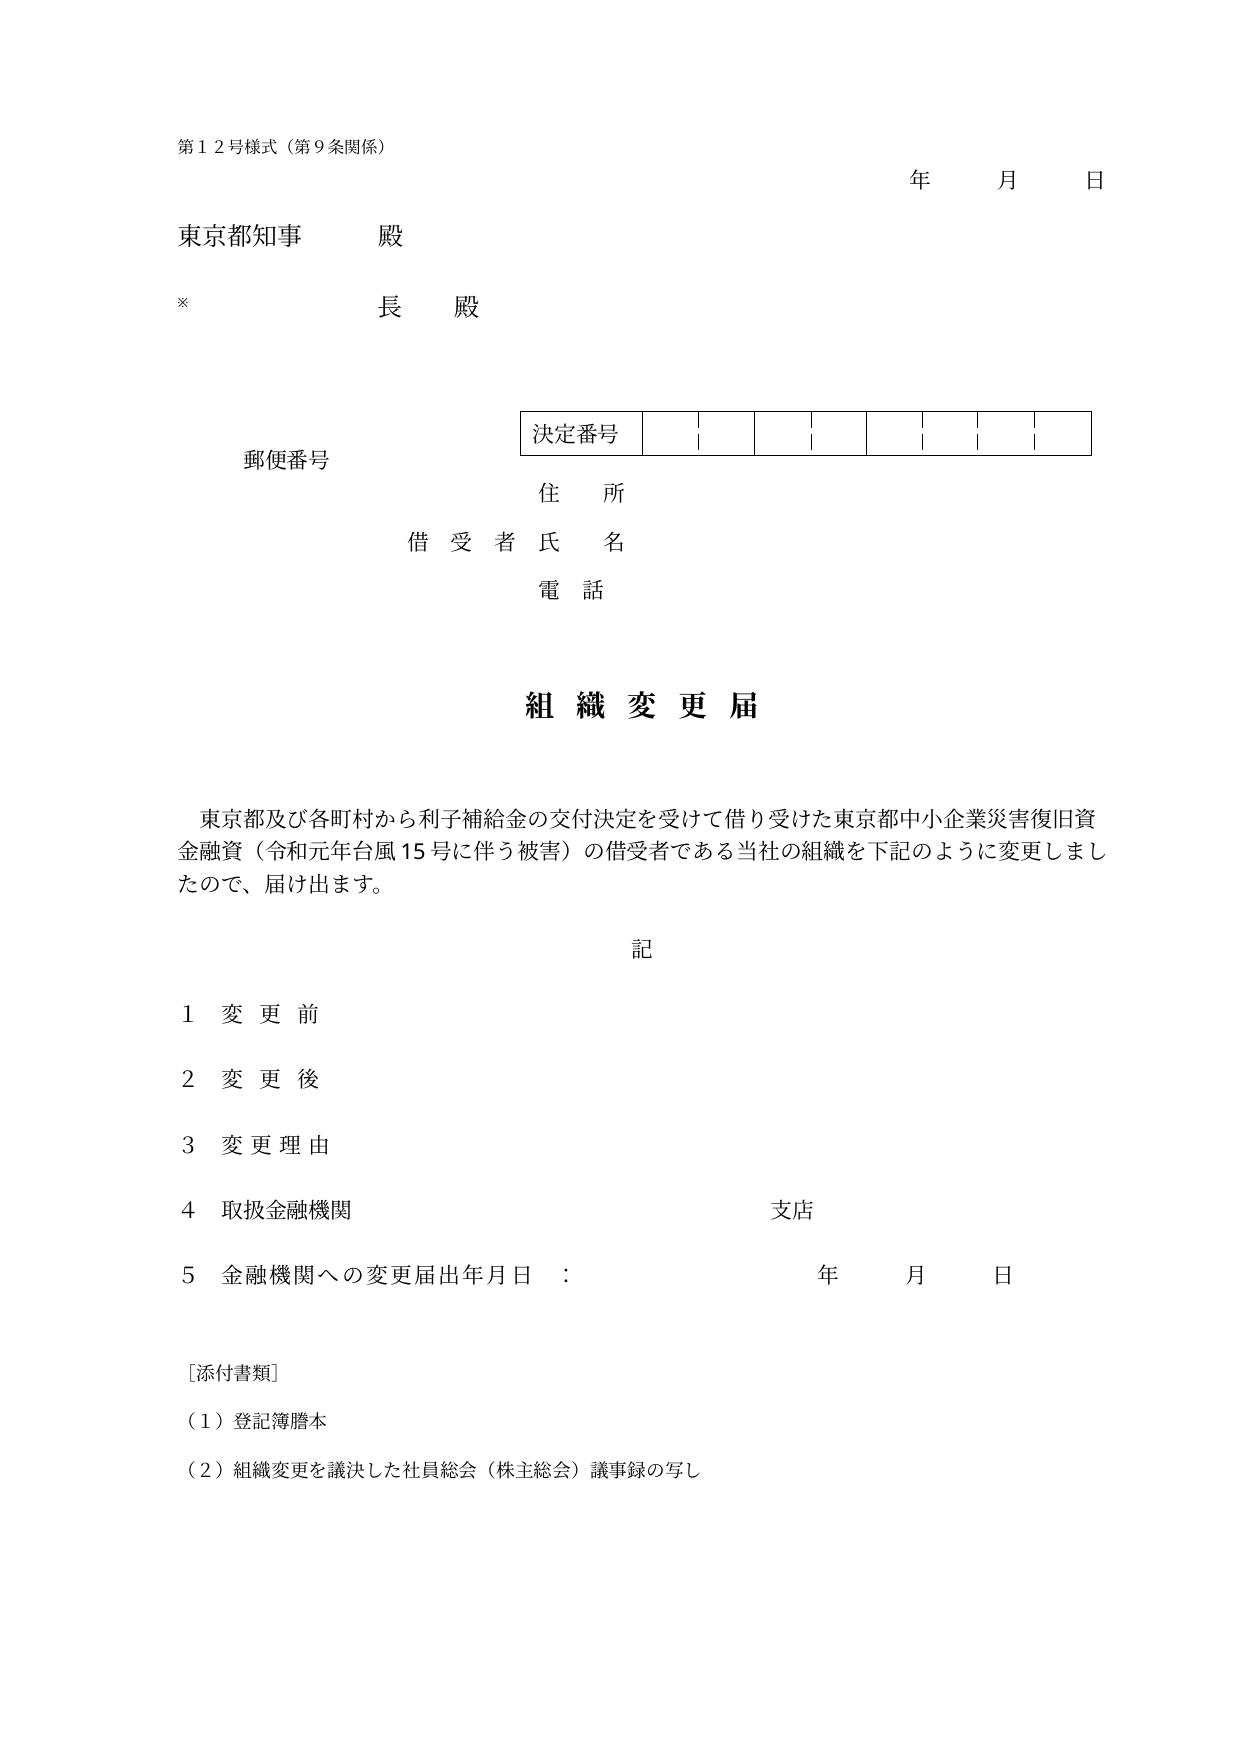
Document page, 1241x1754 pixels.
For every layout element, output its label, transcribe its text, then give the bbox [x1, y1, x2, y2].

text ３ 変更理由 [177, 1127, 1106, 1160]
text １ 変更前 [177, 997, 1106, 1029]
text 東京都知事 殿 [177, 202, 1106, 267]
table_header [922, 412, 978, 455]
text 組織変更届 [177, 671, 1106, 736]
table_header [867, 412, 922, 455]
table_header [643, 412, 699, 455]
text （１）登記簿謄本 [177, 1404, 1106, 1437]
text 郵便番号 [177, 443, 1106, 476]
text ５ 金融機関への変更届出年月日 ： 年 月 日 [177, 1258, 1114, 1290]
subtitle 記 [177, 932, 1106, 964]
text 第１２号様式（第９条関係） [177, 130, 1106, 163]
text ※ 長 殿 [177, 273, 1106, 339]
text ［添付書類］ [177, 1356, 1139, 1388]
text 年 月 日 [177, 163, 1106, 195]
text 借 受 者 氏 名 [177, 524, 1114, 557]
text ４ 取扱金融機関 支店 [177, 1192, 1114, 1225]
table_header [699, 412, 754, 455]
table_header [755, 412, 811, 455]
table_header [1034, 412, 1091, 455]
text ２ 変更後 [177, 1062, 1106, 1095]
text （２）組織変更を議決した社員総会（株主総会）議事録の写し [177, 1453, 1106, 1486]
text 東京都及び各町村から利子補給金の交付決定を受けて借り受けた東京都中小企業災害復旧資金融資（令和元年台風15号に伴う被害）の借受者である当社の組織を下記のように変更しましたので、届け出ます。 [177, 801, 1114, 899]
text 電 話 [177, 573, 1114, 606]
table_header [811, 412, 866, 455]
table_header [978, 412, 1034, 455]
table_header 決定番号 [521, 412, 642, 455]
text 住 所 [177, 476, 778, 508]
